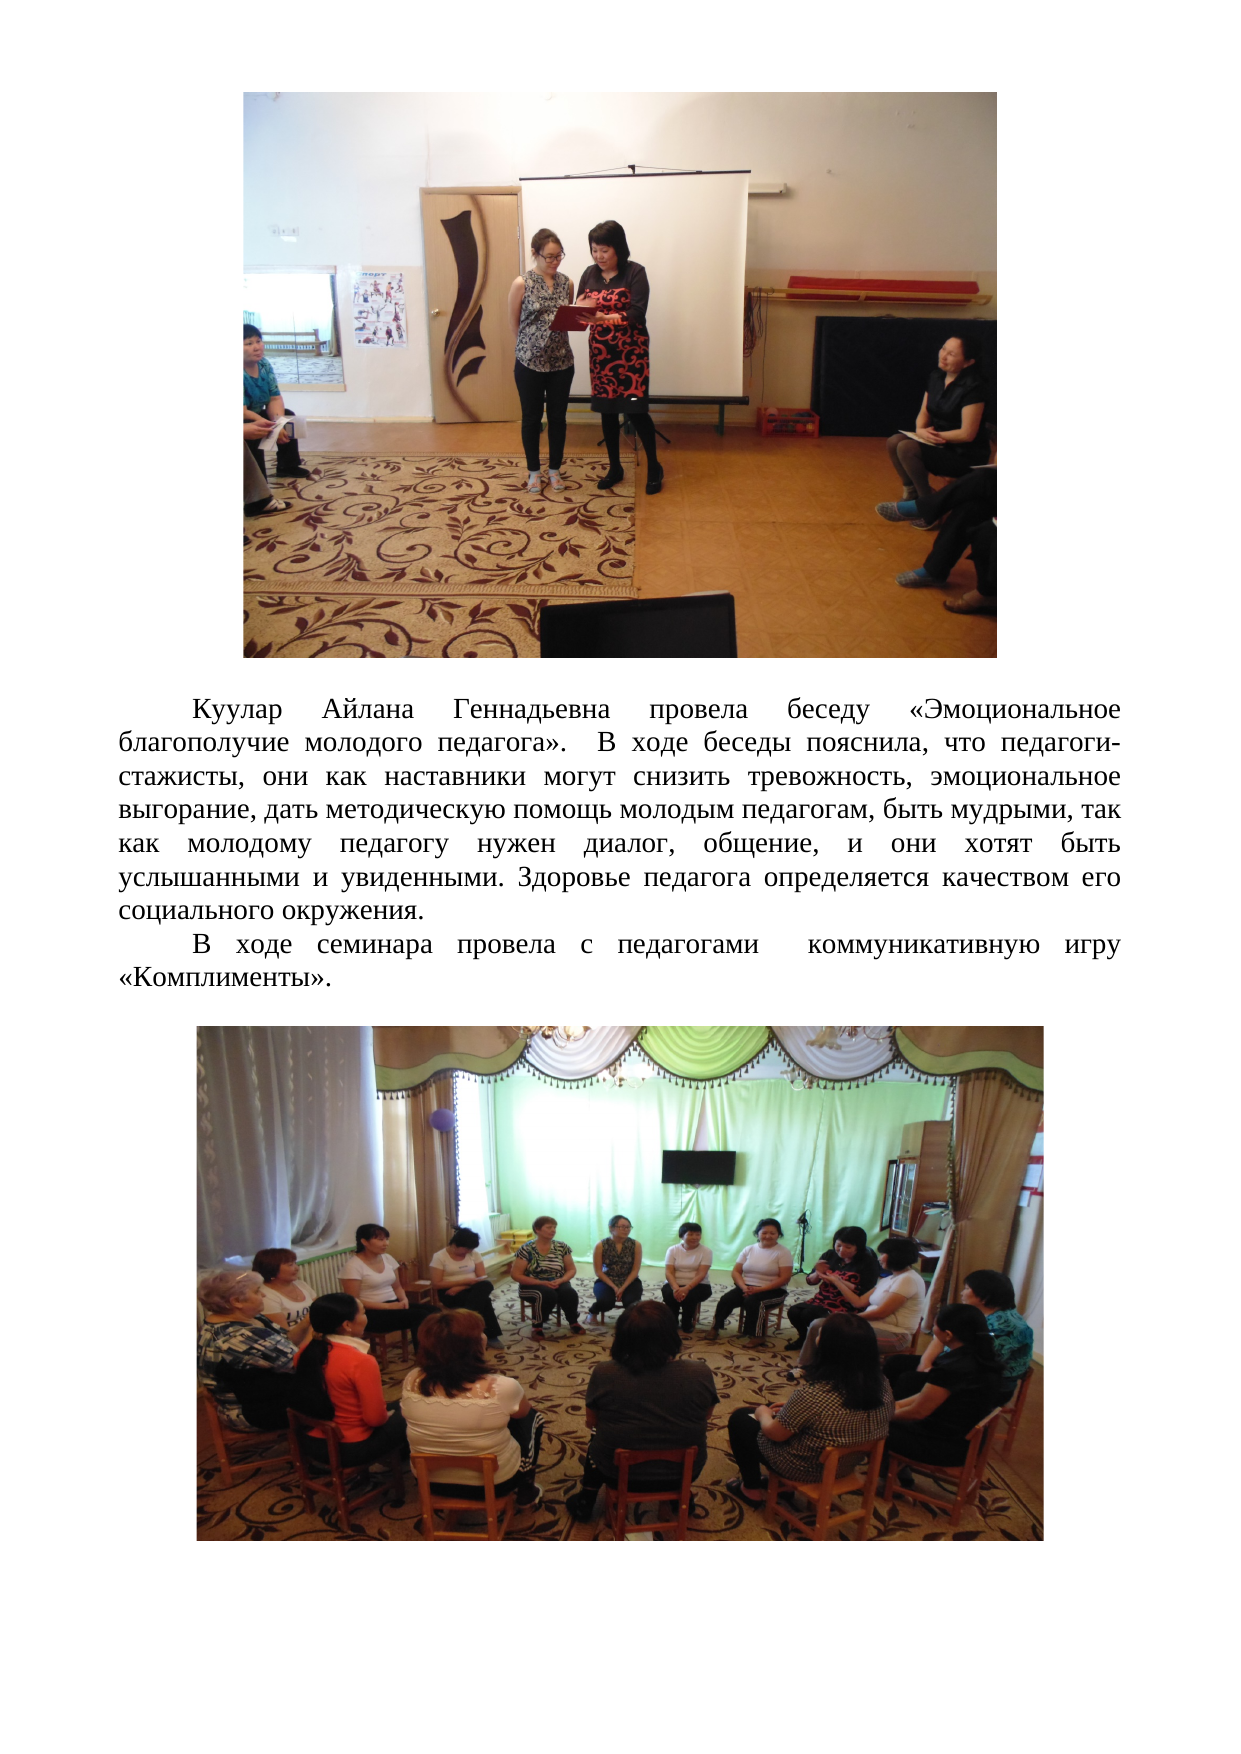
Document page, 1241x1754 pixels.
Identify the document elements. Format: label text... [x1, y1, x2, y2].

picture [243, 92, 997, 658]
picture [196, 1026, 1044, 1541]
text В ходе семинара провела с педагогами коммуникативную игру «Комплименты». [118, 926, 1122, 993]
text Куулар Айлана Геннадьевна провела беседу «Эмоциональное благополучие молодого педагога». В ходе беседы пояснила, что педагоги-стажисты, они как наставники могут снизить тревожность, эмоциональное выгорание, дать методическую помощь молодым педагогам, быть мудрыми, так как молодому педагогу нужен диалог, общение, и они хотят быть услышанными и увиденными. Здоровье педагога определяется качеством его социального окружения. [118, 691, 1122, 926]
